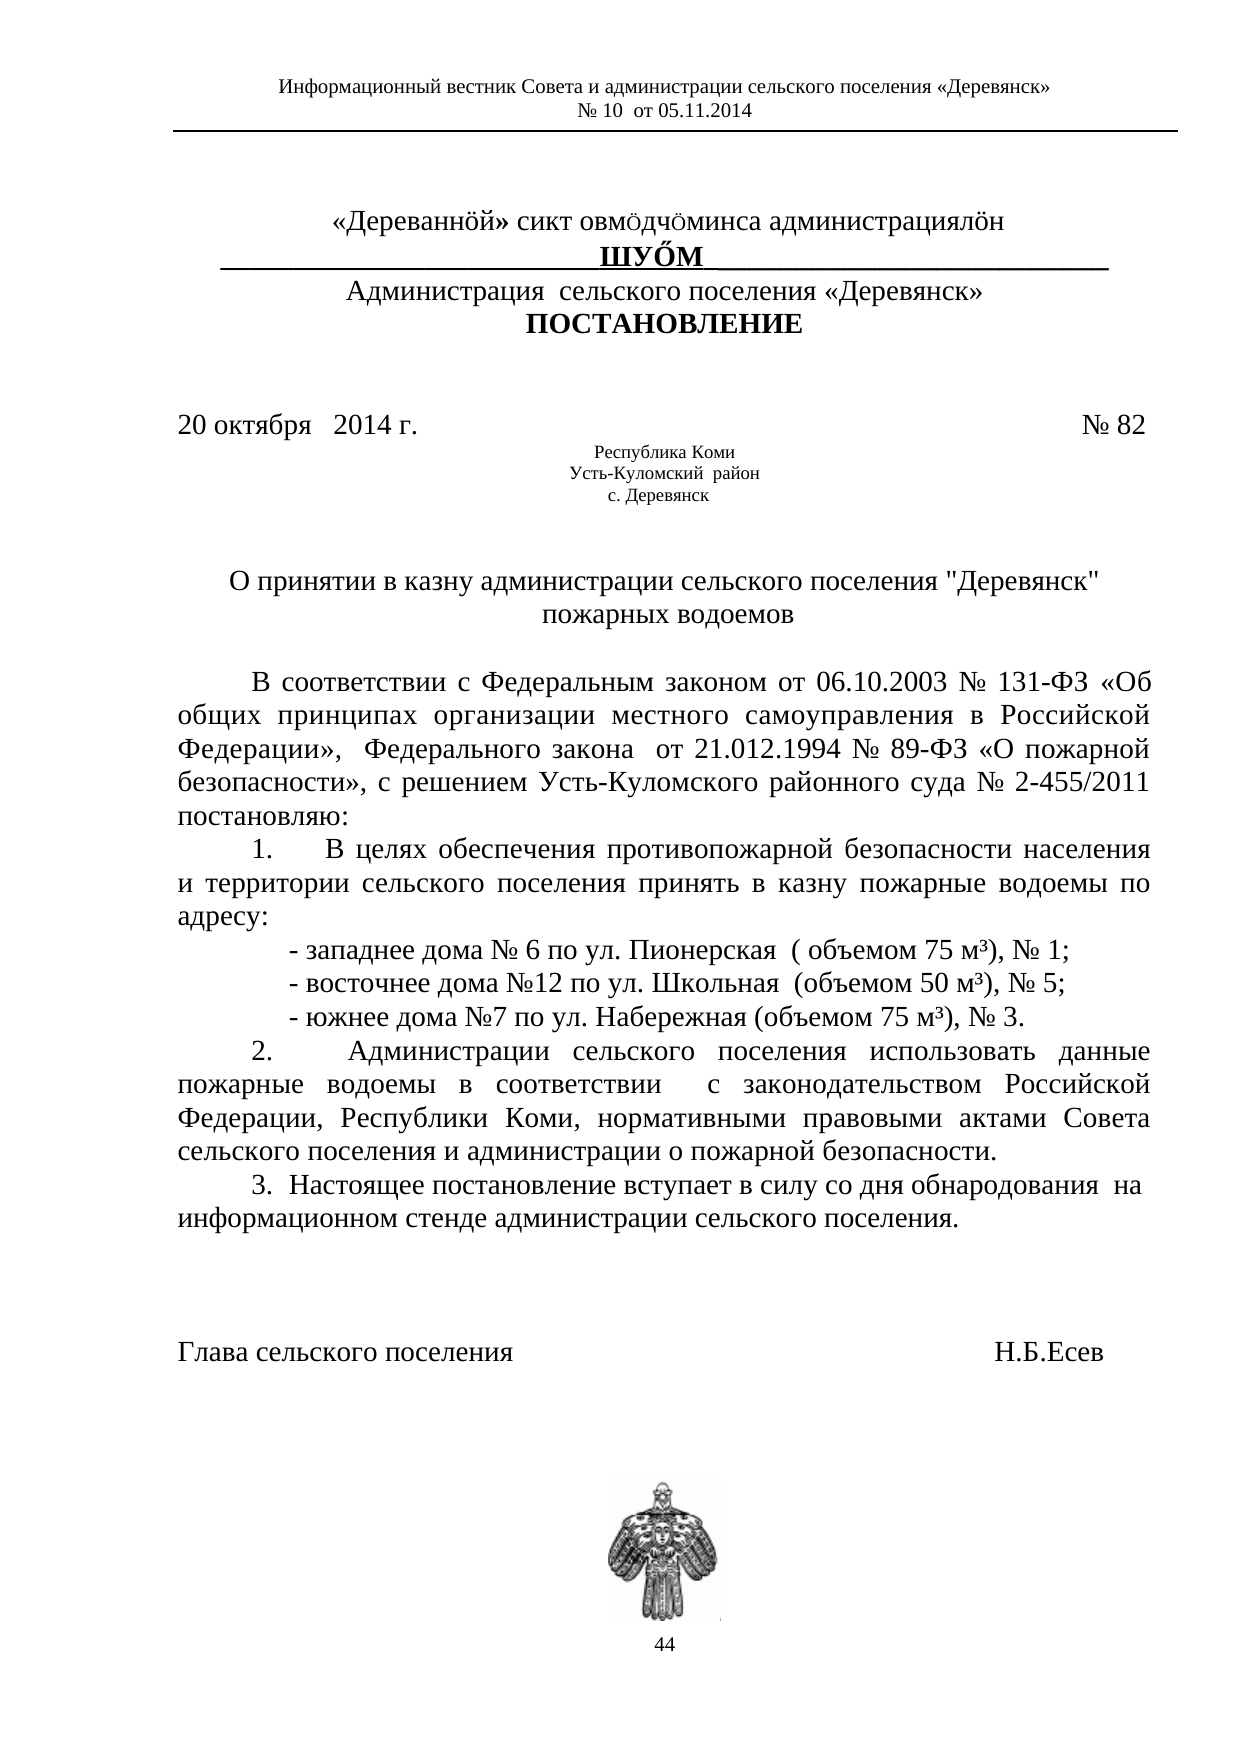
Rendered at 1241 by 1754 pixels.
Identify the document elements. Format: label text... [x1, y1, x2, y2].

text 20 октября 2014 г. № 82 [177, 407, 1152, 441]
list В целях обеспечения противопожарной безопасности населения и территории сельского поселения принять в казну пожарные водоемы по адресу: [177, 831, 1152, 932]
text В соответствии с Федеральным законом от 06.10.2003 № 131-ФЗ «Об общих принципах организации местного самоуправления в Российской Федерации», Федерального закона от 21.012.1994 № 89-ФЗ «О пожарной безопасности», с решением Усть-Куломского районного суда № 2-455/2011 постановляю: [177, 664, 1152, 831]
text с. Деревянск [177, 484, 1152, 505]
text информационном стенде администрации сельского поселения. [177, 1200, 1152, 1234]
text Администрация сельского поселения «Деревянск» [177, 273, 1152, 307]
list - южнее дома №7 по ул. Набережная (объемом 75 м³), № 3. [289, 999, 1152, 1033]
list - западнее дома № 6 по ул. Пионерская ( объемом 75 м³), № 1; [289, 932, 1152, 966]
text О принятии в казну администрации сельского поселения "Деревянск" [177, 563, 1152, 597]
title «Дереваннöй» сикт овмÖдчÖминса администрациялöн [177, 203, 1152, 237]
text пожарных водоемов [177, 597, 1152, 630]
text Республика Коми [177, 441, 1152, 462]
text 2. Администрации сельского поселения использовать данные пожарные водоемы в соответствии с законодательством Российской Федерации, Республики Коми, нормативными правовыми актами Совета сельского поселения и администрации о пожарной безопасности. [177, 1033, 1152, 1167]
text ПОСТАНОВЛЕНИЕ [177, 307, 1152, 340]
text Усть-Куломский район [177, 462, 1152, 484]
text Глава сельского поселения Н.Б.Есев [177, 1334, 1152, 1368]
text __________________________ШУŐМ__________________________ [177, 237, 1152, 273]
list Настоящее постановление вступает в силу со дня обнародования на [251, 1167, 1152, 1200]
list - восточнее дома №12 по ул. Школьная (объемом 50 м³), № 5; [289, 966, 1152, 999]
